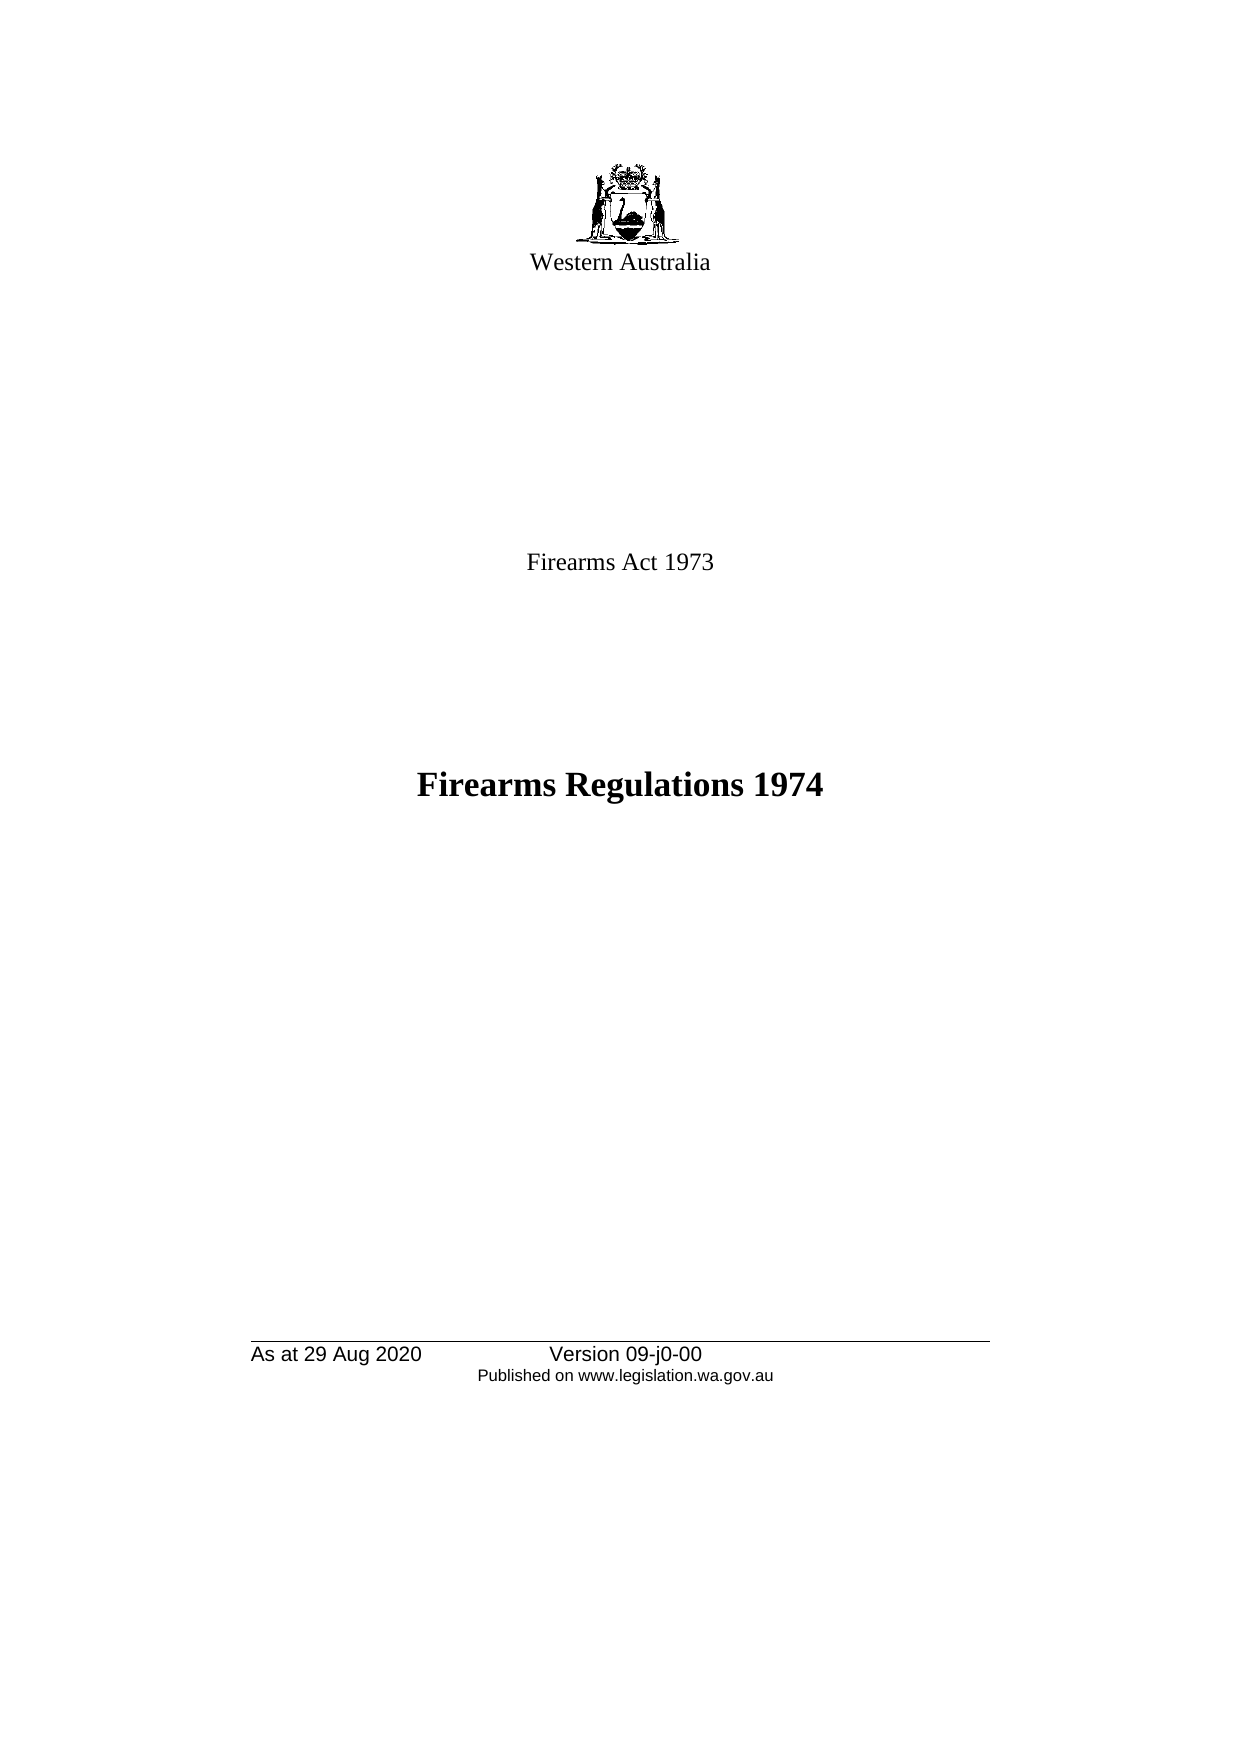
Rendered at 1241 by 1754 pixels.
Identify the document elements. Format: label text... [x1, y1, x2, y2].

text Western Australia [251, 247, 990, 276]
text Firearms Regulations 1974 [251, 763, 990, 804]
text Firearms Act 1973 [251, 547, 990, 576]
picture [575, 162, 679, 246]
